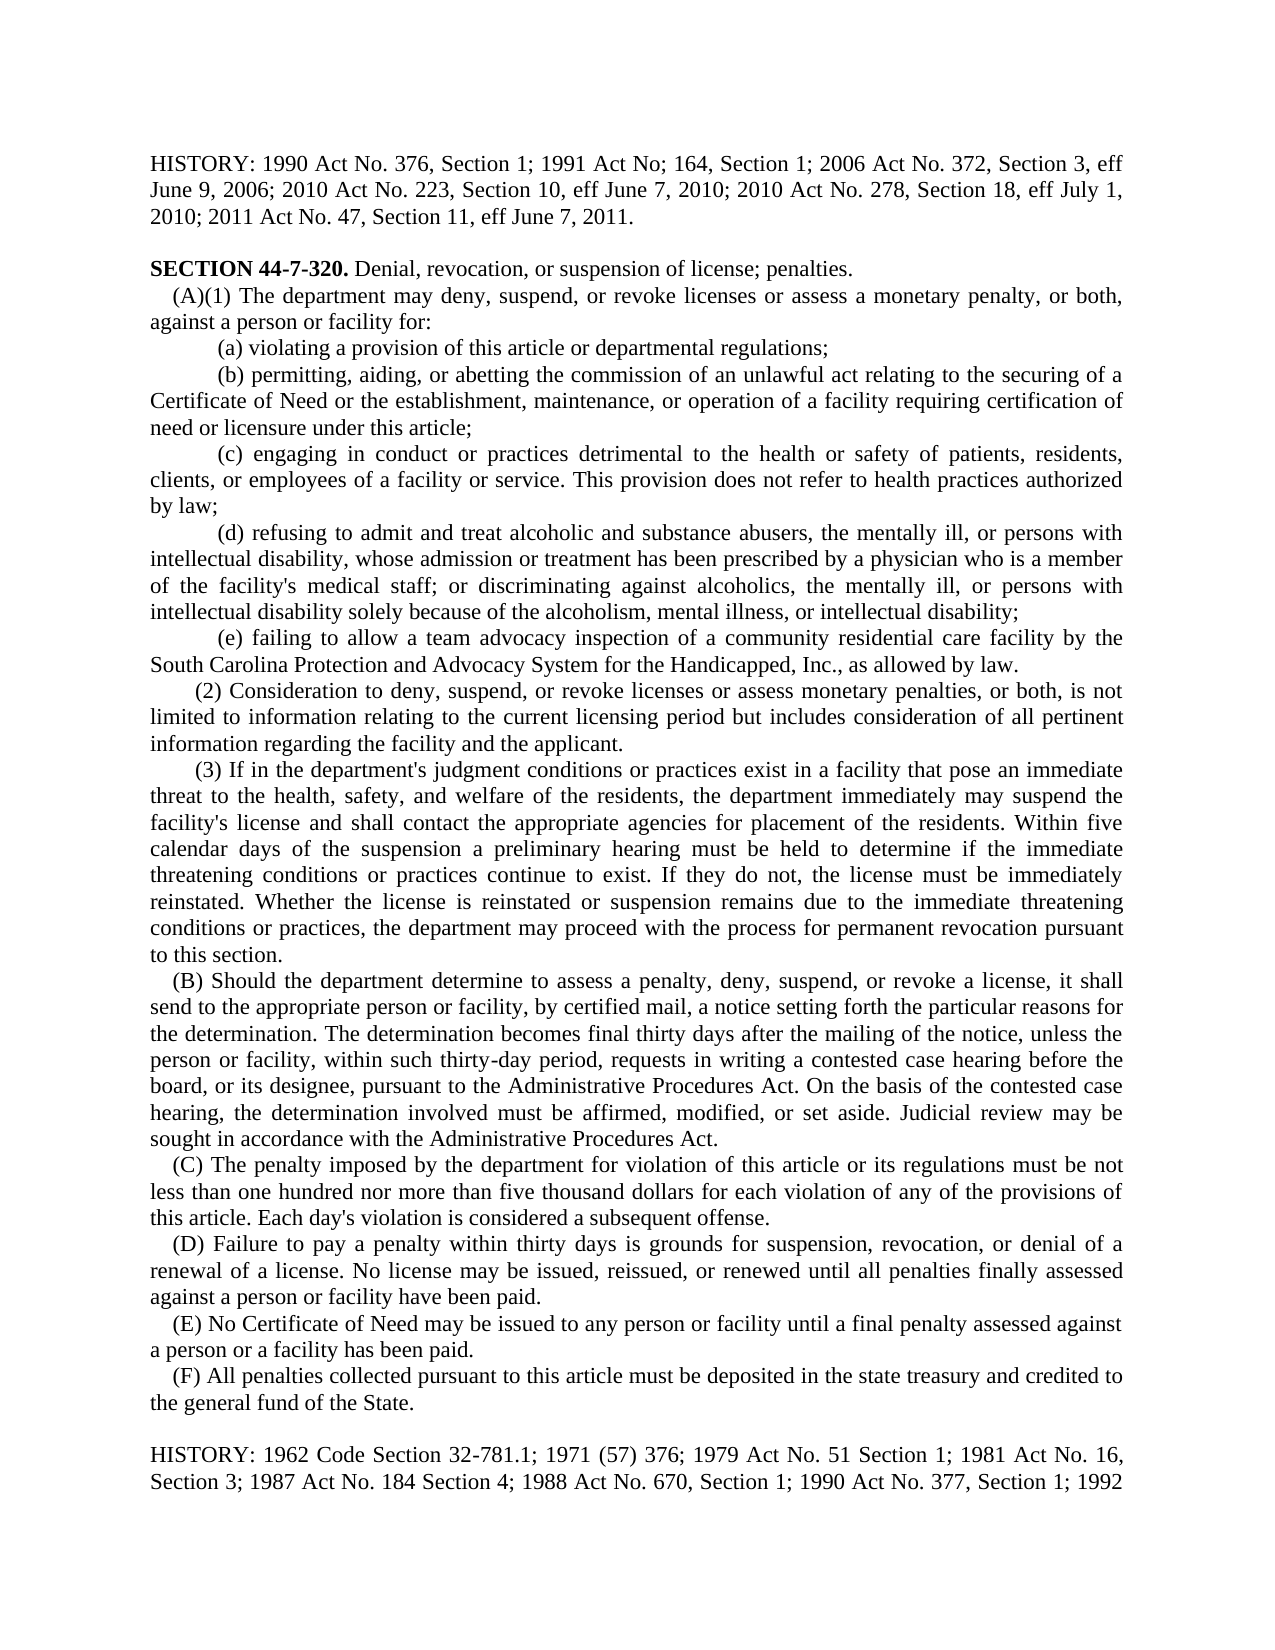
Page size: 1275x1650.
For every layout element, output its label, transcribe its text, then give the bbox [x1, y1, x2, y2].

text HISTORY: 1990 Act No. 376, Section 1; 1991 Act No; 164, Section 1; 2006 Act No. 372, Section 3, eff June 9, 2006; 2010 Act No. 223, Section 10, eff June 7, 2010; 2010 Act No. 278, Section 18, eff July 1, 2010; 2011 Act No. 47, Section 11, eff June 7, 2011. [150, 150, 1125, 229]
text (d) refusing to admit and treat alcoholic and substance abusers, the mentally ill, or persons with intellectual disability, whose admission or treatment has been prescribed by a physician who is a member of the facility's medical staff; or discriminating against alcoholics, the mentally ill, or persons with intellectual disability solely because of the alcoholism, mental illness, or intellectual disability; [150, 519, 1125, 624]
text (2) Consideration to deny, suspend, or revoke licenses or assess monetary penalties, or both, is not limited to information relating to the current licensing period but includes consideration of all pertinent information regarding the facility and the applicant. [150, 677, 1125, 756]
text (e) failing to allow a team advocacy inspection of a community residential care facility by the South Carolina Protection and Advocacy System for the Handicapped, Inc., as allowed by law. [150, 624, 1125, 677]
text (F) All penalties collected pursuant to this article must be deposited in the state treasury and credited to the general fund of the State. [150, 1362, 1125, 1415]
text (3) If in the department's judgment conditions or practices exist in a facility that pose an immediate threat to the health, safety, and welfare of the residents, the department immediately may suspend the facility's license and shall contact the appropriate agencies for placement of the residents. Within five calendar days of the suspension a preliminary hearing must be held to determine if the immediate threatening conditions or practices continue to exist. If they do not, the license must be immediately reinstated. Whether the license is reinstated or suspension remains due to the immediate threatening conditions or practices, the department may proceed with the process for permanent revocation pursuant to this section. [150, 756, 1125, 967]
text (A)(1) The department may deny, suspend, or revoke licenses or assess a monetary penalty, or both, against a person or facility for: [150, 282, 1125, 334]
text (a) violating a provision of this article or departmental regulations; [150, 334, 1125, 361]
text (c) engaging in conduct or practices detrimental to the health or safety of patients, residents, clients, or employees of a facility or service. This provision does not refer to health practices authorized by law; [150, 440, 1125, 519]
text (E) No Certificate of Need may be issued to any person or facility until a final penalty assessed against a person or a facility has been paid. [150, 1309, 1125, 1362]
text (B) Should the department determine to assess a penalty, deny, suspend, or revoke a license, it shall send to the appropriate person or facility, by certified mail, a notice setting forth the particular reasons for the determination. The determination becomes final thirty days after the mailing of the notice, unless the person or facility, within such thirty-day period, requests in writing a contested case hearing before the board, or its designee, pursuant to the Administrative Procedures Act. On the basis of the contested case hearing, the determination involved must be affirmed, modified, or set aside. Judicial review may be sought in accordance with the Administrative Procedures Act. [150, 967, 1125, 1151]
text (C) The penalty imposed by the department for violation of this article or its regulations must be not less than one hundred nor more than five thousand dollars for each violation of any of the provisions of this article. Each day's violation is considered a subsequent offense. [150, 1151, 1125, 1231]
text SECTION 44-7-320. Denial, revocation, or suspension of license; penalties. [150, 255, 1125, 282]
text (D) Failure to pay a penalty within thirty days is grounds for suspension, revocation, or denial of a renewal of a license. No license may be issued, reissued, or renewed until all penalties finally assessed against a person or facility have been paid. [150, 1231, 1125, 1309]
text (b) permitting, aiding, or abetting the commission of an unlawful act relating to the securing of a Certificate of Need or the establishment, maintenance, or operation of a facility requiring certification of need or licensure under this article; [150, 361, 1125, 440]
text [150, 1441, 1125, 1494]
